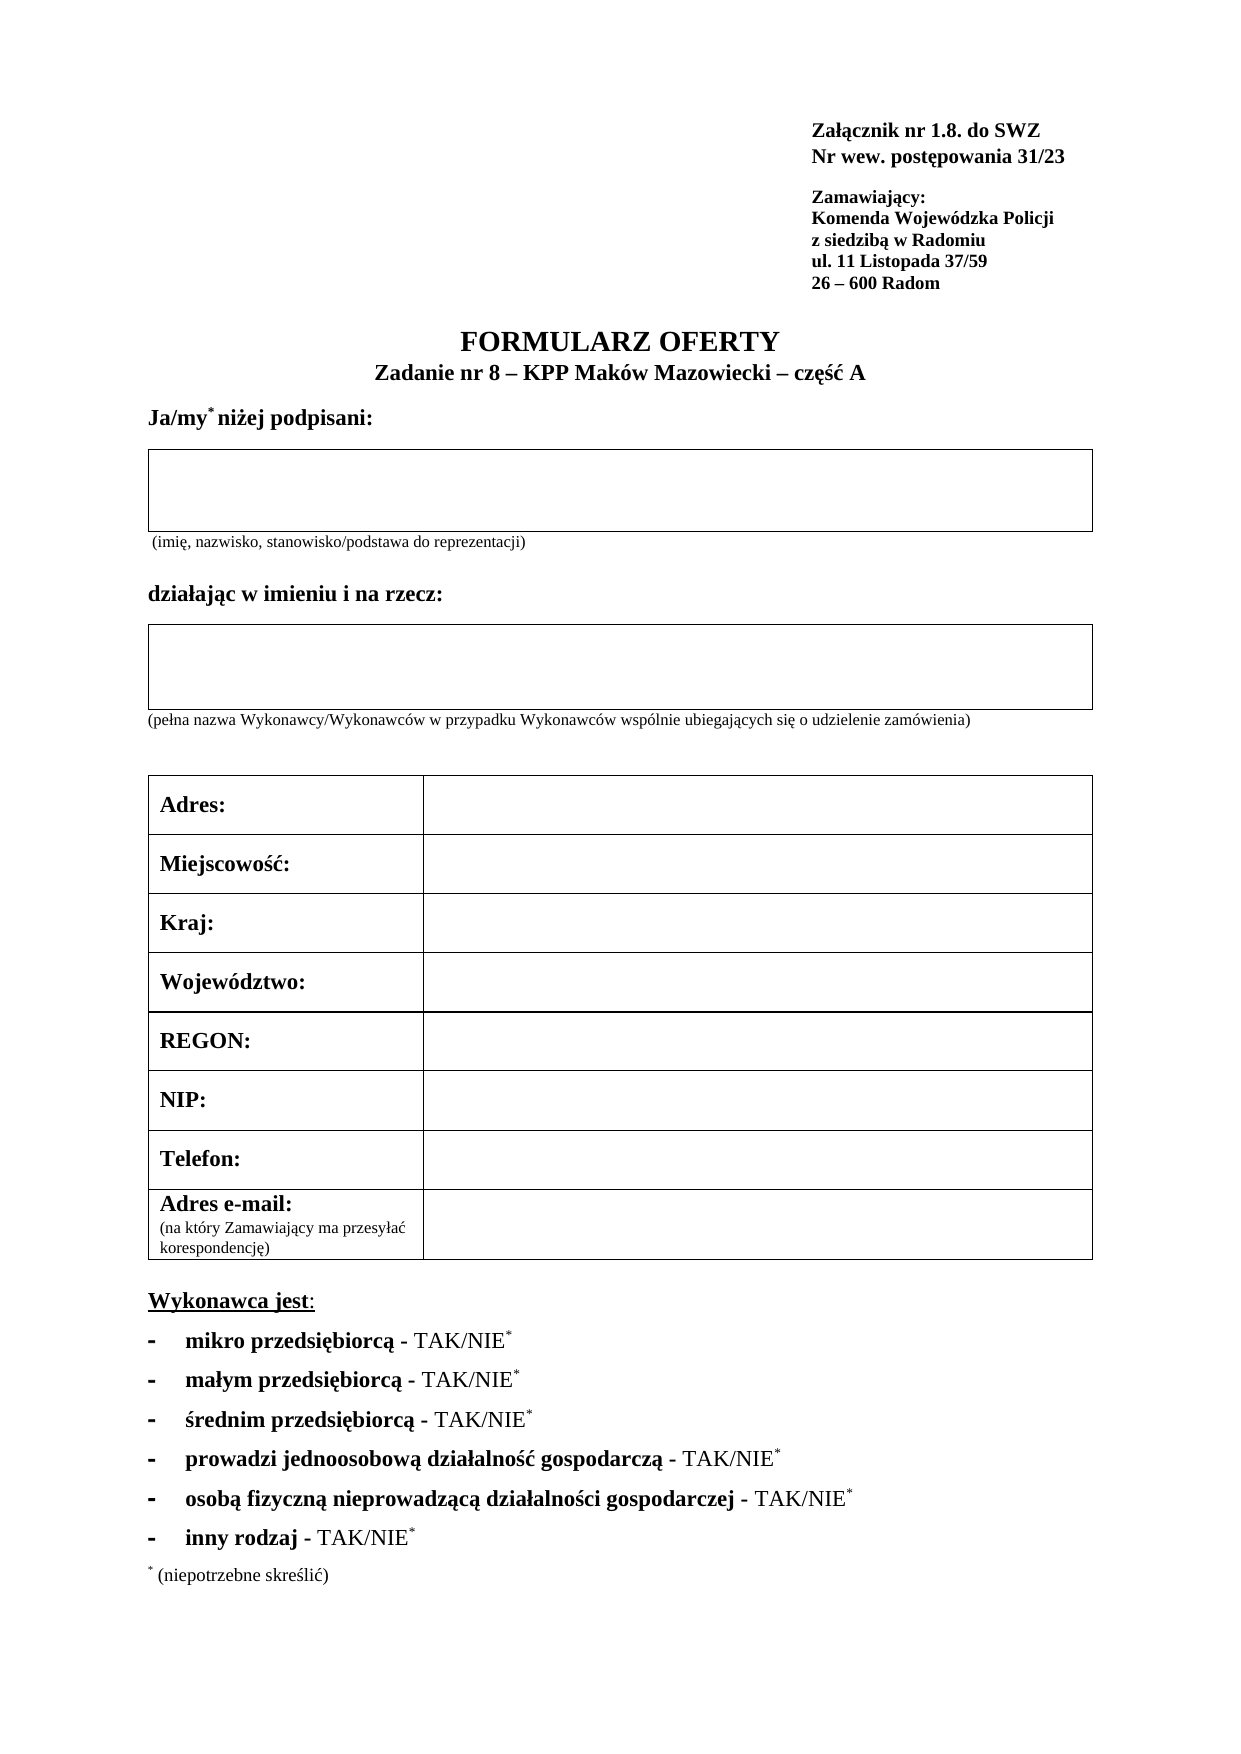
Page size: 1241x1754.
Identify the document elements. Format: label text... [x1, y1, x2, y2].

table_cell [424, 953, 1092, 1011]
text (pełna nazwa Wykonawcy/Wykonawców w przypadku Wykonawców wspólnie ubiegających się o udzielenie zamówienia) [148, 710, 1092, 729]
list średnim przedsiębiorcą - TAK/NIE* [148, 1406, 1092, 1432]
table_cell Województwo: [149, 953, 423, 1011]
list Zadanie nr 8 – KPP Maków Mazowiecki – część A [148, 359, 1092, 386]
list FORMULARZ OFERTY [148, 324, 1092, 357]
table_cell [424, 1013, 1092, 1070]
list osobą fizyczną nieprowadzącą działalności gospodarczej - TAK/NIE* [148, 1485, 1092, 1511]
table_header Adres: [149, 776, 423, 834]
text (imię, nazwisko, stanowisko/podstawa do reprezentacji) [148, 532, 1092, 551]
table_header [149, 625, 1092, 709]
table_cell [424, 1131, 1092, 1188]
list prowadzi jednoosobową działalność gospodarczą - TAK/NIE* [148, 1445, 1092, 1472]
table_cell [424, 894, 1092, 952]
list inny rodzaj - TAK/NIE* [148, 1524, 1092, 1551]
table_cell Adres e-mail: (na który Zamawiający ma przesyłać korespondencję) [149, 1190, 423, 1258]
table_cell REGON: [149, 1013, 423, 1070]
list Załącznik nr 1.8. do SWZ [739, 118, 1092, 142]
text działając w imieniu i na rzecz: [148, 580, 1092, 606]
table_cell Miejscowość: [149, 835, 423, 893]
list małym przedsiębiorcą - TAK/NIE* [148, 1366, 1092, 1393]
list Nr wew. postępowania 31/23 [739, 143, 1092, 168]
table_cell Kraj: [149, 894, 423, 952]
text * (niepotrzebne skreślić) [148, 1564, 1092, 1585]
table_header [149, 450, 1092, 531]
table_cell Telefon: [149, 1131, 423, 1188]
text Zamawiający: Komenda Wojewódzka Policji z siedzibą w Radomiu ul. 11 Listopada 37/59 26 – 600 Radom [811, 186, 1092, 293]
table_header [424, 776, 1092, 834]
text Wykonawca jest: [148, 1287, 1092, 1314]
table_cell [424, 835, 1092, 893]
table_cell NIP: [149, 1071, 423, 1129]
text Ja/my* niżej podpisani: [148, 404, 1092, 430]
table_cell [424, 1071, 1092, 1129]
list mikro przedsiębiorcą - TAK/NIE* [148, 1327, 1092, 1353]
table_cell [424, 1190, 1092, 1258]
